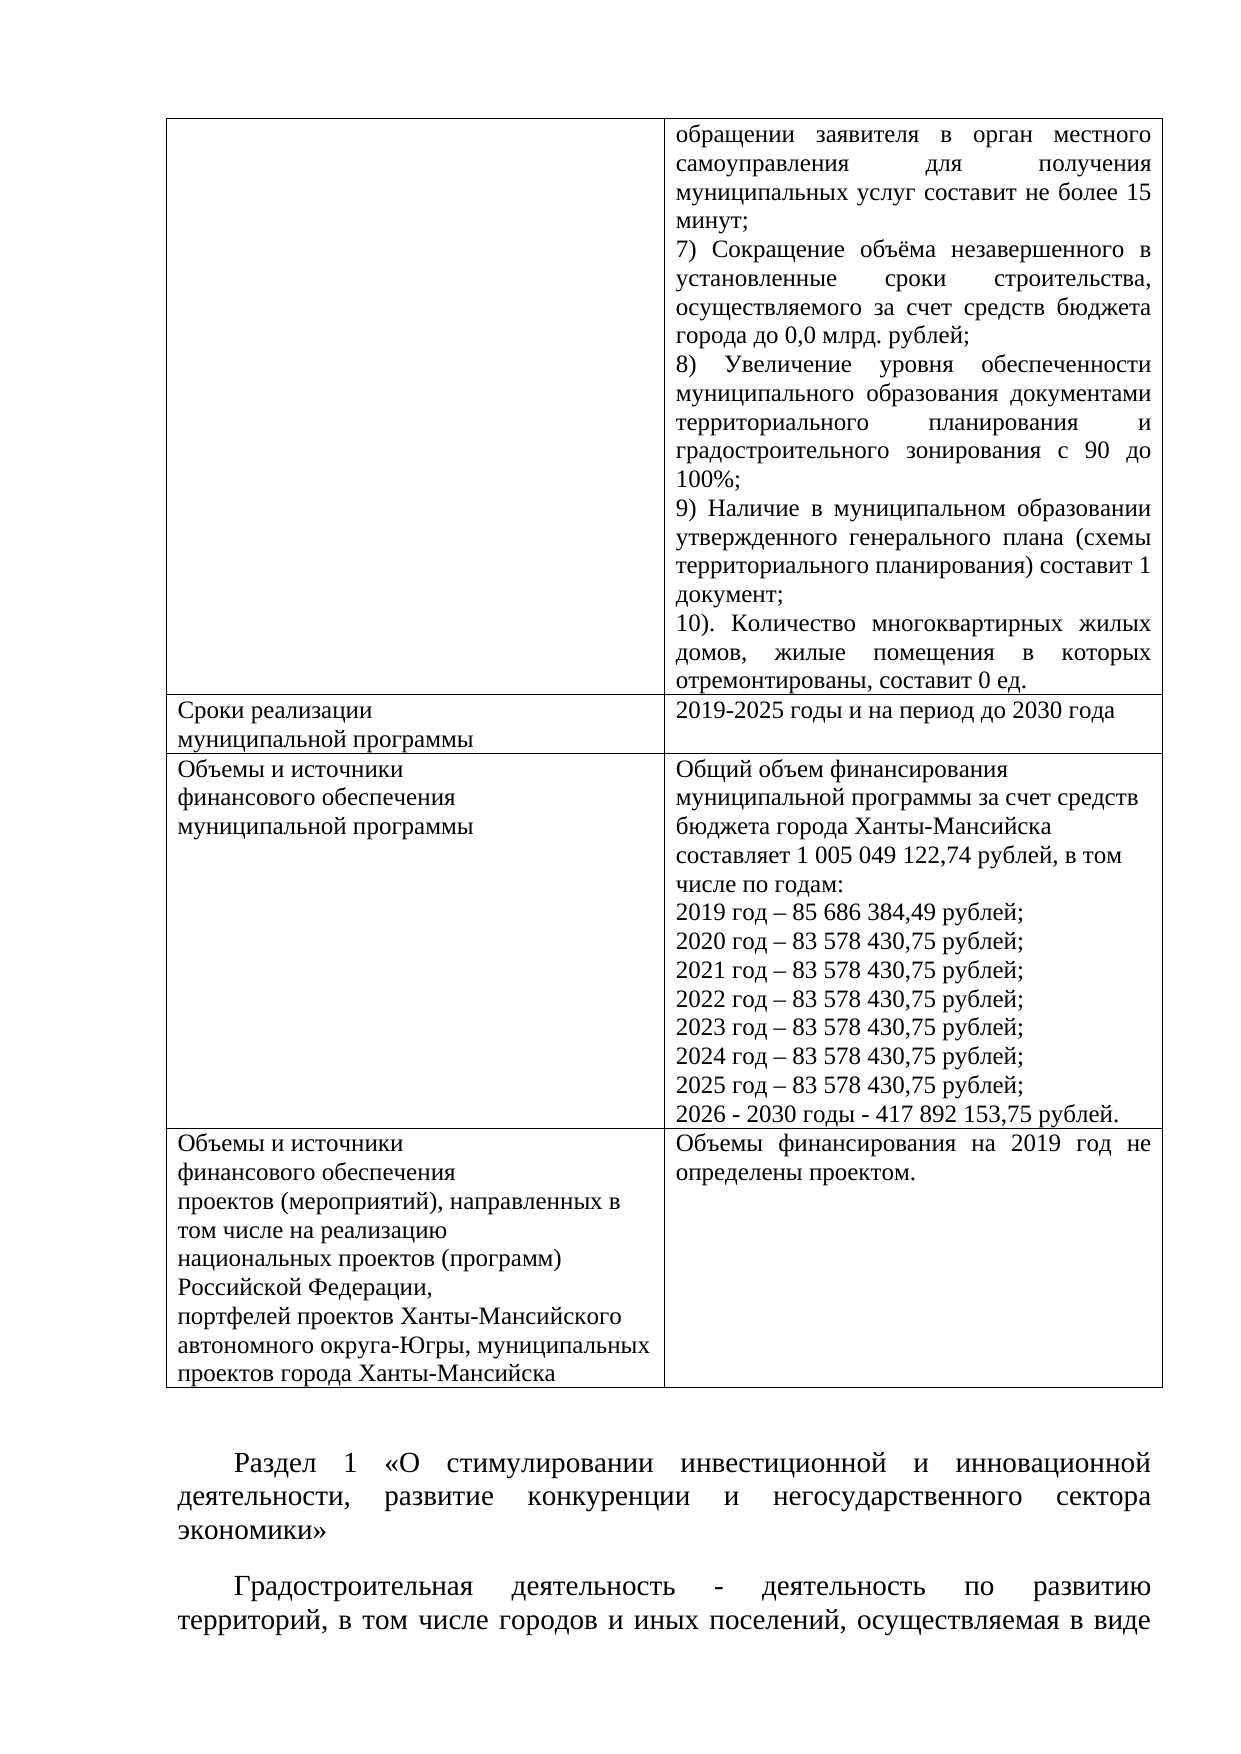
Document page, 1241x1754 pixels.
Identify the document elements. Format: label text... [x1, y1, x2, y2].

text Раздел 1 «О стимулировании инвестиционной и инновационной деятельности, развитие конкуренции и негосударственного сектора экономики» [177, 1445, 1152, 1545]
table_cell Сроки реализации муниципальной программы [167, 695, 664, 753]
table_cell Общий объем финансирования муниципальной программы за счет средств бюджета города Ханты-Мансийска составляет 1 005 049 122,74 рублей, в том числе по годам: 2019 год – 85 686 384,49 рублей; 2020 год – 83 578 430,75 рублей; 2021 год – 83 578 430,75 рублей; 2022 год – 83 578 430,75 рублей; 2023 год – 83 578 430,75 рублей; 2024 год – 83 578 430,75 рублей; 2025 год – 83 578 430,75 рублей; 2026 - 2030 годы - 417 892 153,75 рублей. [665, 754, 1162, 1127]
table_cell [167, 119, 664, 694]
table_cell 2019-2025 годы и на период до 2030 года [665, 695, 1162, 753]
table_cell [665, 119, 1162, 694]
table_cell Объемы финансирования на 2019 год не определены проектом. [665, 1129, 1162, 1387]
table_cell Объемы и источники финансового обеспечения муниципальной программы [167, 754, 664, 1127]
table_cell Объемы и источники финансового обеспечения проектов (мероприятий), направленных в том числе на реализацию национальных проектов (программ) Российской Федерации, портфелей проектов Ханты-Мансийского автономного округа-Югры, муниципальных проектов города Ханты-Мансийска [167, 1129, 664, 1387]
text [177, 1568, 1152, 1635]
